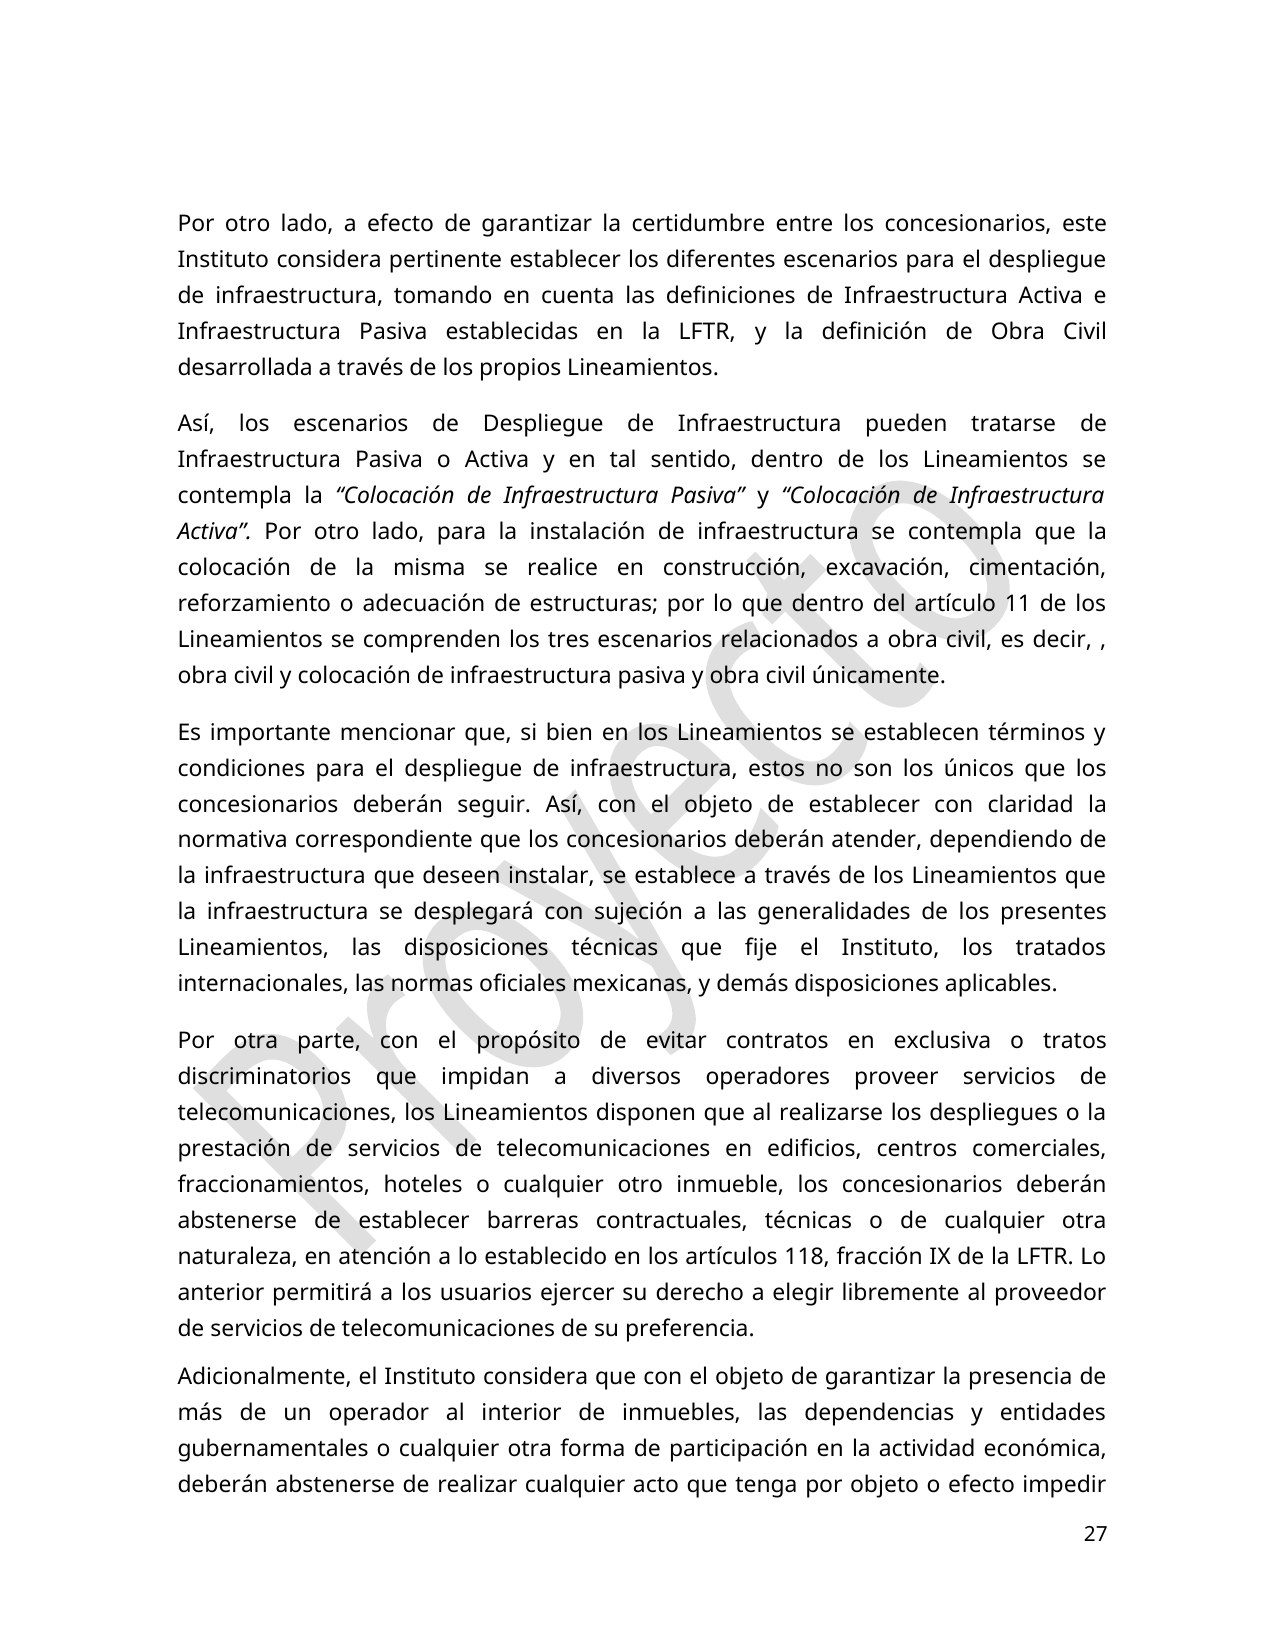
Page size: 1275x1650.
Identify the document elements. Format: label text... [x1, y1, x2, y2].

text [177, 1360, 1107, 1499]
text Es importante mencionar que, si bien en los Lineamientos se establecen términos y condiciones para el despliegue de infraestructura, estos no son los únicos que los concesionarios deberán seguir. Así, con el objeto de establecer con claridad la normativa correspondiente que los concesionarios deberán atender, dependiendo de la infraestructura que deseen instalar, se establece a través de los Lineamientos que la infraestructura se desplegará con sujeción a las generalidades de los presentes Lineamientos, las disposiciones técnicas que fije el Instituto, los tratados internacionales, las normas oficiales mexicanas, y demás disposiciones aplicables. [177, 716, 1107, 998]
text Por otro lado, a efecto de garantizar la certidumbre entre los concesionarios, este Instituto considera pertinente establecer los diferentes escenarios para el despliegue de infraestructura, tomando en cuenta las definiciones de Infraestructura Activa e Infraestructura Pasiva establecidas en la LFTR, y la definición de Obra Civil desarrollada a través de los propios Lineamientos. [177, 207, 1107, 382]
text Por otra parte, con el propósito de evitar contratos en exclusiva o tratos discriminatorios que impidan a diversos operadores proveer servicios de telecomunicaciones, los Lineamientos disponen que al realizarse los despliegues o la prestación de servicios de telecomunicaciones en edificios, centros comerciales, fraccionamientos, hoteles o cualquier otro inmueble, los concesionarios deberán abstenerse de establecer barreras contractuales, técnicas o de cualquier otra naturaleza, en atención a lo establecido en los artículos 118, fracción IX de la LFTR. Lo anterior permitirá a los usuarios ejercer su derecho a elegir libremente al proveedor de servicios de telecomunicaciones de su preferencia. [177, 1024, 1107, 1343]
text Así, los escenarios de Despliegue de Infraestructura pueden tratarse de Infraestructura Pasiva o Activa y en tal sentido, dentro de los Lineamientos se contempla la “Colocación de Infraestructura Pasiva” y “Colocación de Infraestructura Activa”. Por otro lado, para la instalación de infraestructura se contempla que la colocación de la misma se realice en construcción, excavación, cimentación, reforzamiento o adecuación de estructuras; por lo que dentro del artículo 11 de los Lineamientos se comprenden los tres escenarios relacionados a obra civil, es decir, , obra civil y colocación de infraestructura pasiva y obra civil únicamente. [177, 407, 1107, 690]
